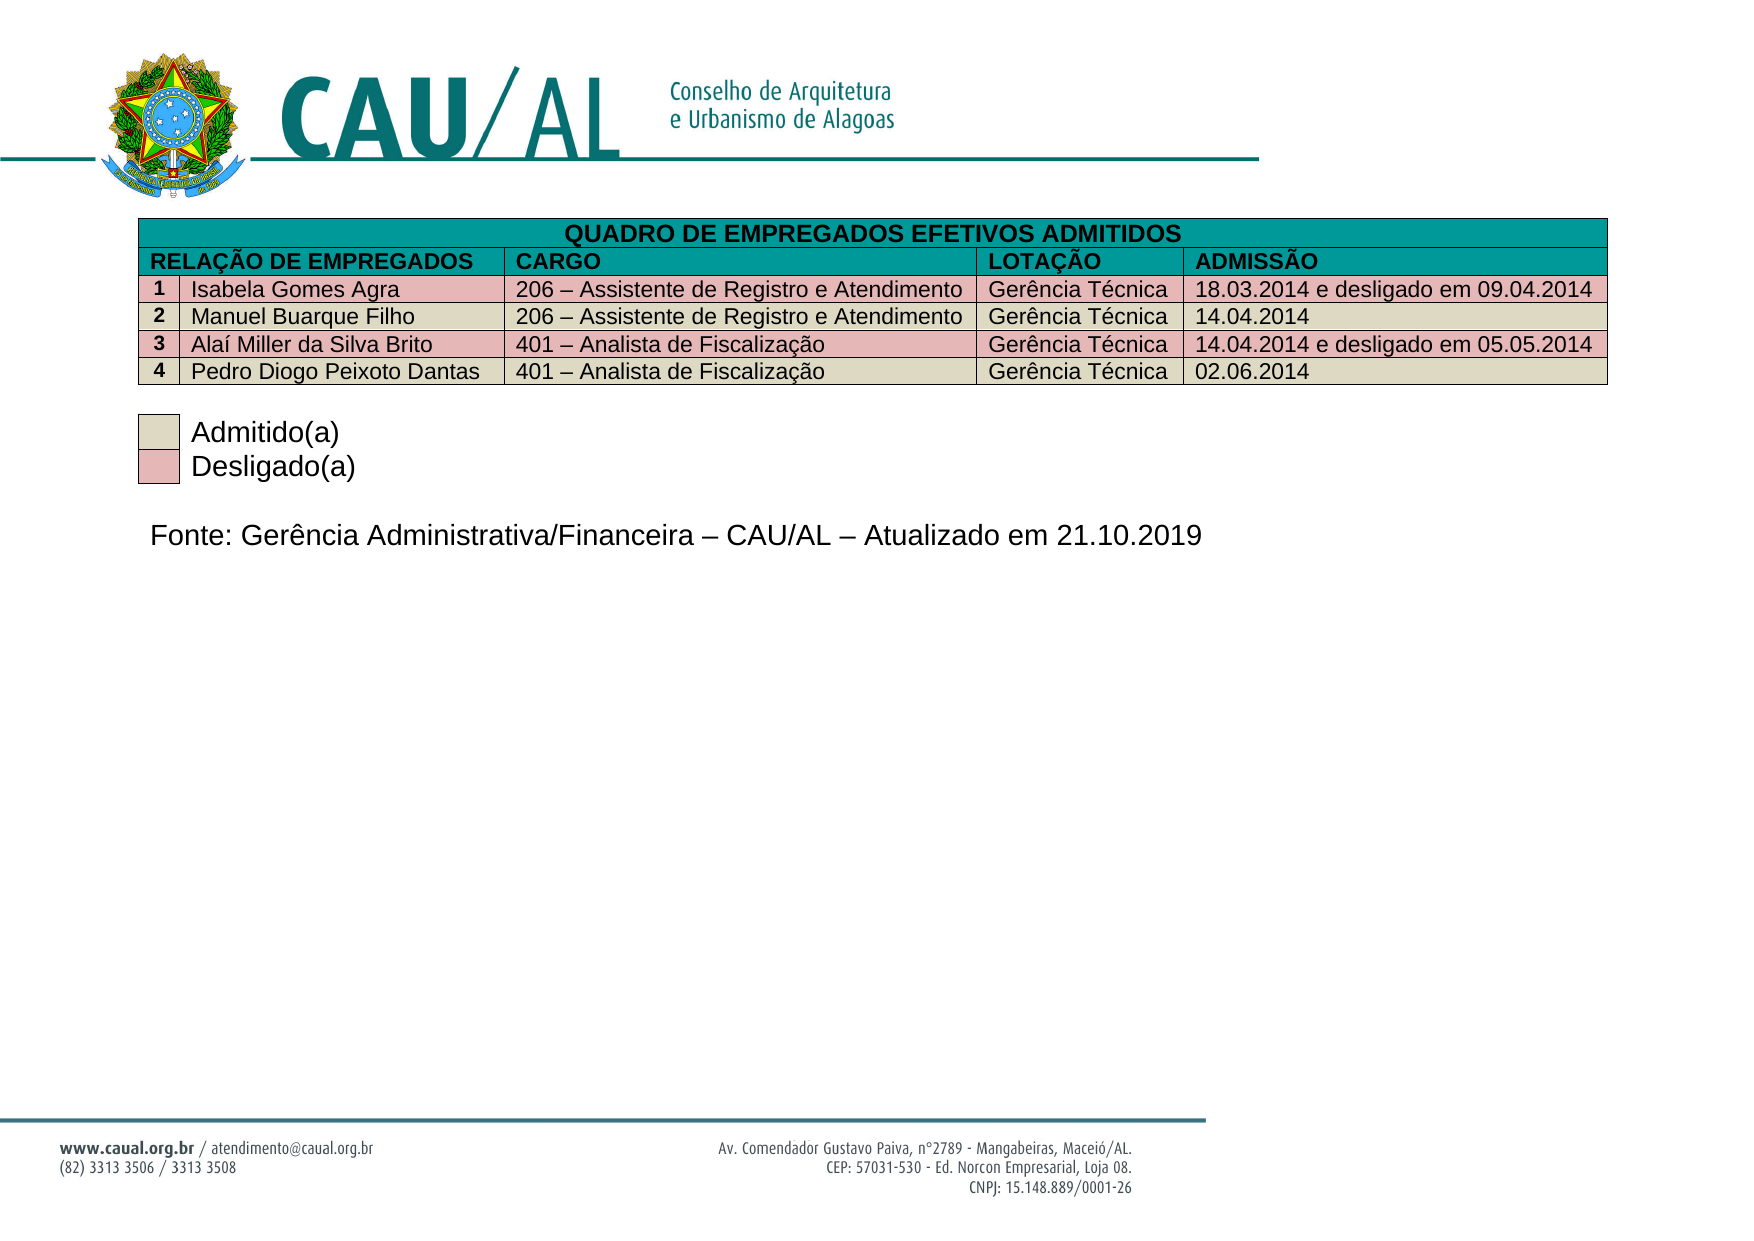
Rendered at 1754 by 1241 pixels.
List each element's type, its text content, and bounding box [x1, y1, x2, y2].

picture [0, 1118, 1206, 1197]
picture [0, 50, 1260, 202]
table_header Admitido(a) Desligado(a) [180, 414, 1607, 483]
table_cell Pedro Diogo Peixoto Dantas [180, 358, 504, 384]
table_cell Gerência Técnica [977, 276, 1183, 302]
table_cell 14.04.2014 [1184, 303, 1607, 329]
table_cell 02.06.2014 [1184, 358, 1607, 384]
table_header QUADRO DE EMPREGADOS EFETIVOS ADMITIDOS [139, 219, 1607, 247]
table_cell [139, 450, 179, 483]
table_cell Isabela Gomes Agra [180, 276, 504, 302]
table_cell Manuel Buarque Filho [180, 303, 504, 329]
table_cell 1 [139, 276, 179, 302]
table_cell 4 [139, 358, 179, 384]
table_cell Gerência Técnica [977, 303, 1183, 329]
table_cell Gerência Técnica [977, 331, 1183, 357]
table_cell RELAÇÃO DE EMPREGADOS [139, 248, 504, 275]
table_cell 401 – Analista de Fiscalização [505, 358, 976, 384]
text Fonte: Gerência Administrativa/Financeira – CAU/AL – Atualizado em 21.10.2019 [150, 518, 1604, 551]
table_cell CARGO [505, 248, 976, 275]
table_cell ADMISSÃO [1184, 248, 1607, 275]
table_cell 206 – Assistente de Registro e Atendimento [505, 276, 976, 302]
table_cell 14.04.2014 e desligado em 05.05.2014 [1184, 331, 1607, 357]
table_cell 401 – Analista de Fiscalização [505, 331, 976, 357]
table_header [139, 415, 179, 449]
table_cell 206 – Assistente de Registro e Atendimento [505, 303, 976, 329]
table_cell 3 [139, 331, 179, 357]
table_cell 18.03.2014 e desligado em 09.04.2014 [1184, 276, 1607, 302]
table_cell LOTAÇÃO [977, 248, 1183, 275]
table_cell 2 [139, 303, 179, 329]
table_cell Alaí Miller da Silva Brito [180, 331, 504, 357]
table_cell Gerência Técnica [977, 358, 1183, 384]
